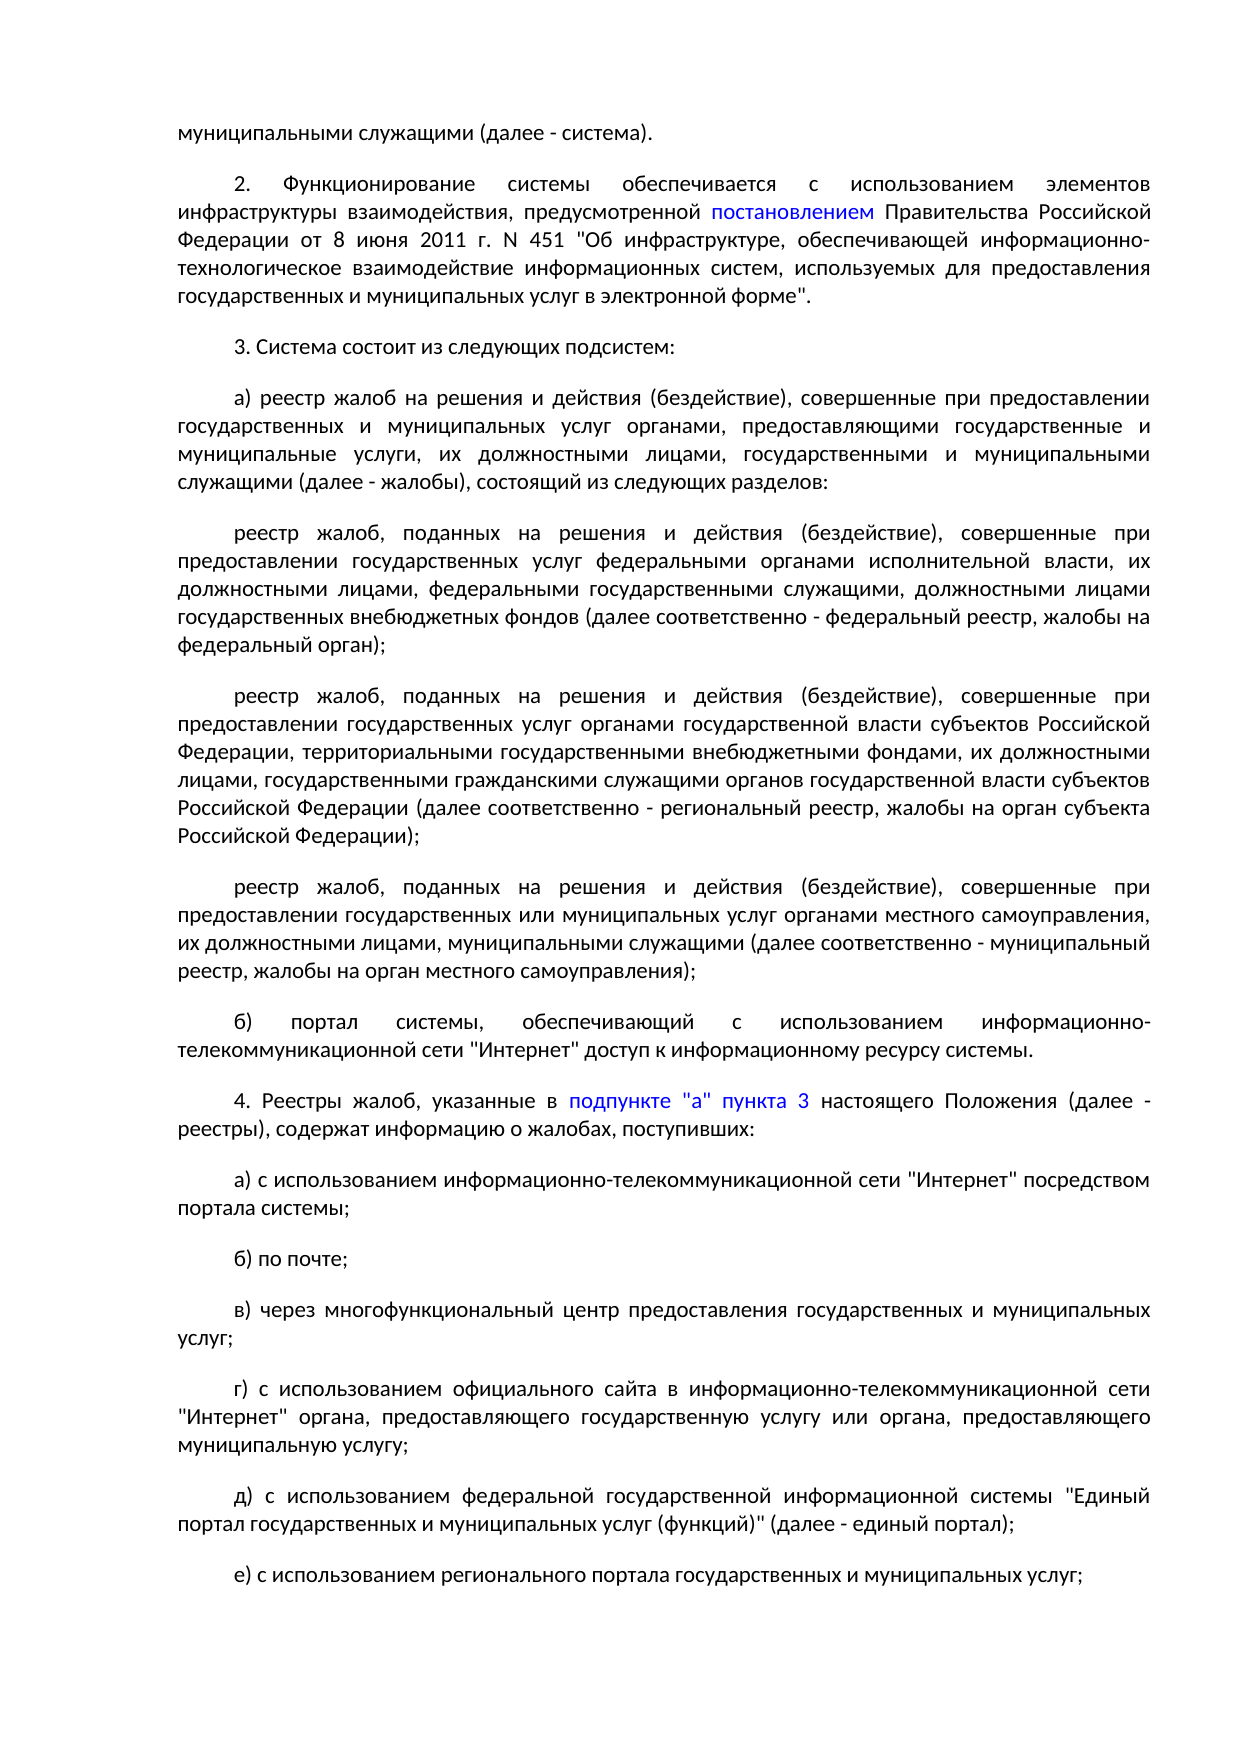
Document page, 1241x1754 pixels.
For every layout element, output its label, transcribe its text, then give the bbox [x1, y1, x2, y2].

text а) с использованием информационно-телекоммуникационной сети "Интернет" посредством портала системы; [177, 1165, 1152, 1221]
text реестр жалоб, поданных на решения и действия (бездействие), совершенные при предоставлении государственных или муниципальных услуг органами местного самоуправления, их должностными лицами, муниципальными служащими (далее соответственно - муниципальный реестр, жалобы на орган местного самоуправления); [177, 872, 1152, 984]
text е) с использованием регионального портала государственных и муниципальных услуг; [177, 1560, 1152, 1588]
text а) реестр жалоб на решения и действия (бездействие), совершенные при предоставлении государственных и муниципальных услуг органами, предоставляющими государственные и муниципальные услуги, их должностными лицами, государственными и муниципальными служащими (далее - жалобы), состоящий из следующих разделов: [177, 383, 1152, 495]
text д) с использованием федеральной государственной информационной системы "Единый портал государственных и муниципальных услуг (функций)" (далее - единый портал); [177, 1481, 1152, 1537]
text реестр жалоб, поданных на решения и действия (бездействие), совершенные при предоставлении государственных услуг органами государственной власти субъектов Российской Федерации, территориальными государственными внебюджетными фондами, их должностными лицами, государственными гражданскими служащими органов государственной власти субъектов Российской Федерации (далее соответственно - региональный реестр, жалобы на орган субъекта Российской Федерации); [177, 681, 1152, 849]
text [177, 118, 1152, 146]
text реестр жалоб, поданных на решения и действия (бездействие), совершенные при предоставлении государственных услуг федеральными органами исполнительной власти, их должностными лицами, федеральными государственными служащими, должностными лицами государственных внебюджетных фондов (далее соответственно - федеральный реестр, жалобы на федеральный орган); [177, 518, 1152, 658]
text 4. Реестры жалоб, указанные в подпункте "а" пункта 3 настоящего Положения (далее - реестры), содержат информацию о жалобах, поступивших: [177, 1086, 1152, 1142]
text б) портал системы, обеспечивающий с использованием информационно-телекоммуникационной сети "Интернет" доступ к информационному ресурсу системы. [177, 1007, 1152, 1063]
text 2. Функционирование системы обеспечивается с использованием элементов инфраструктуры взаимодействия, предусмотренной постановлением Правительства Российской Федерации от 8 июня 2011 г. N 451 "Об инфраструктуре, обеспечивающей информационно-технологическое взаимодействие информационных систем, используемых для предоставления государственных и муниципальных услуг в электронной форме". [177, 169, 1152, 309]
text б) по почте; [177, 1244, 1152, 1272]
text г) с использованием официального сайта в информационно-телекоммуникационной сети "Интернет" органа, предоставляющего государственную услугу или органа, предоставляющего муниципальную услугу; [177, 1374, 1152, 1458]
text в) через многофункциональный центр предоставления государственных и муниципальных услуг; [177, 1295, 1152, 1351]
text 3. Система состоит из следующих подсистем: [177, 332, 1152, 360]
